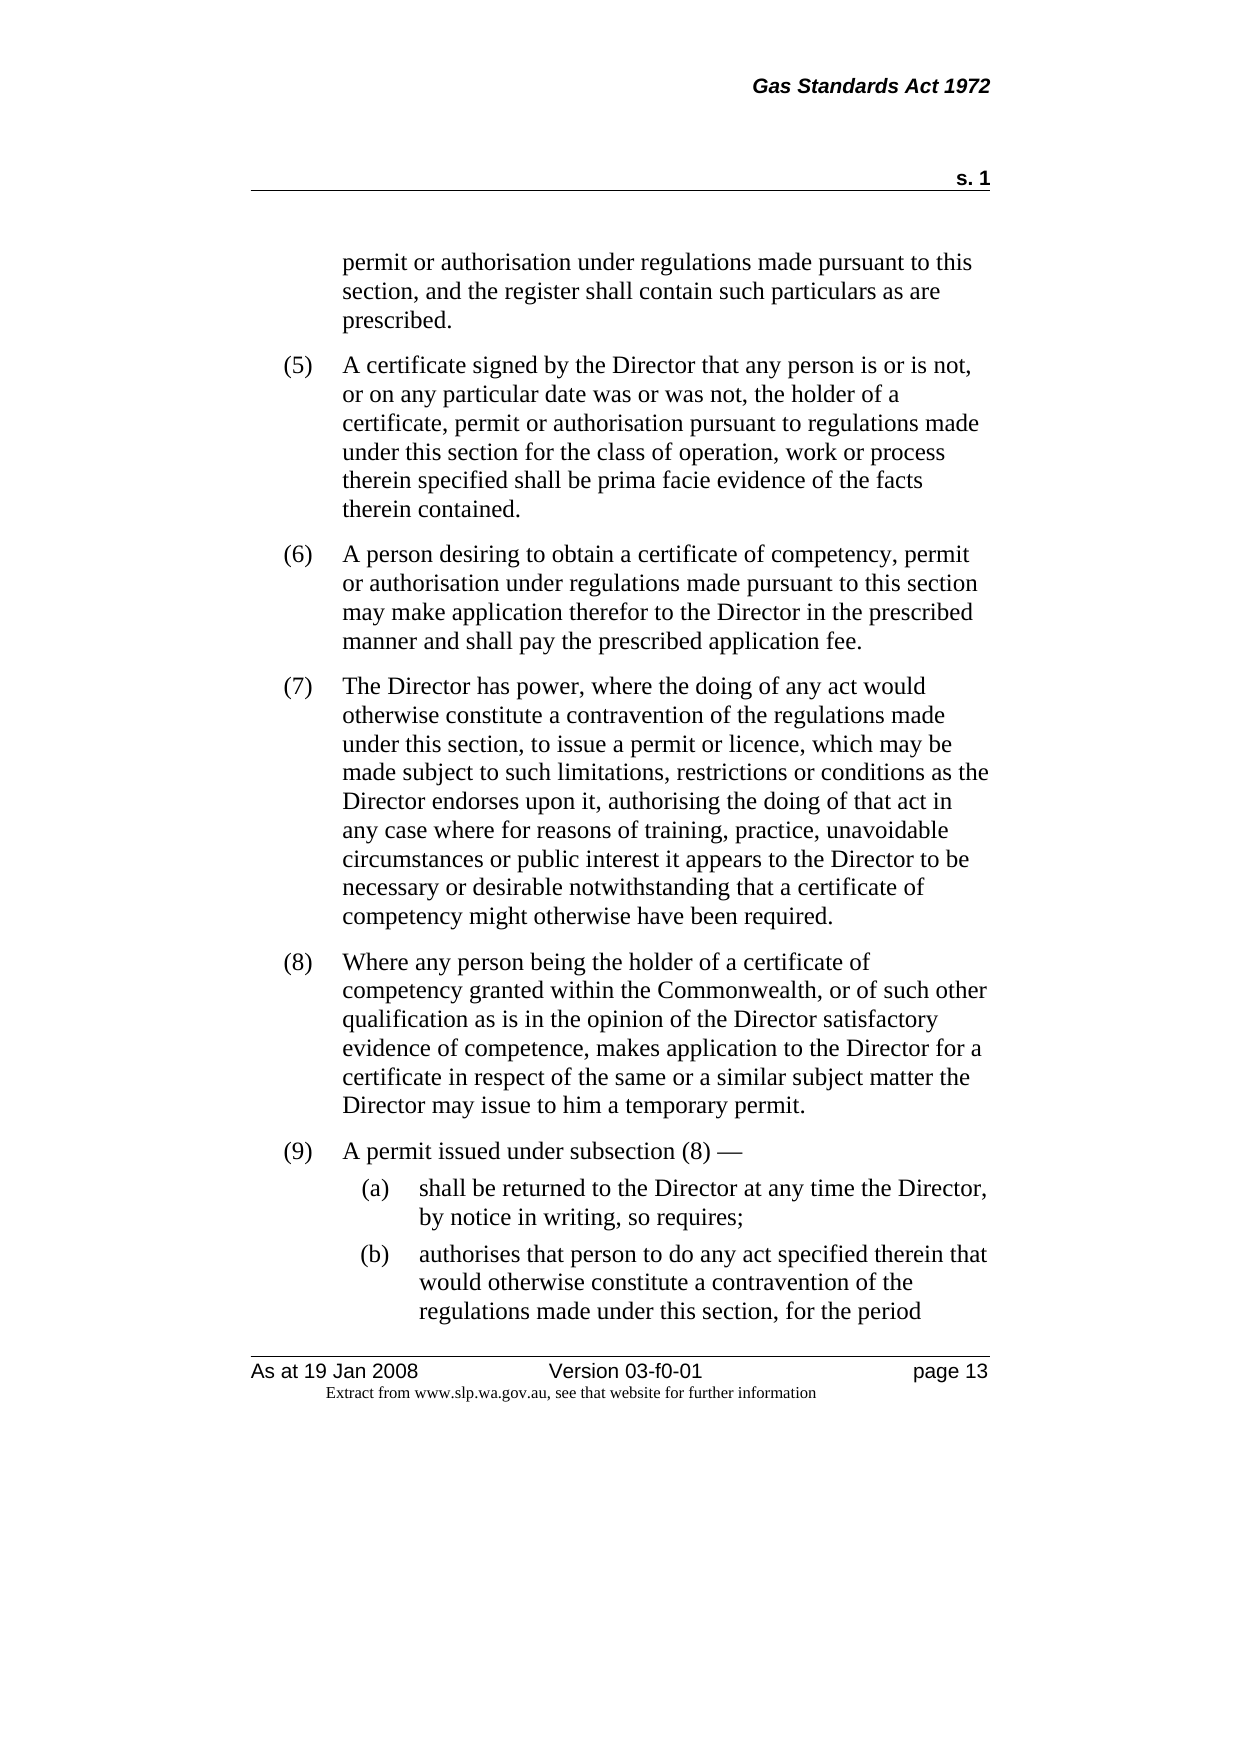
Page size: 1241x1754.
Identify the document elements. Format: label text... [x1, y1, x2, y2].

text (9) A permit issued under subsection (8) — [251, 1136, 990, 1164]
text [251, 247, 990, 334]
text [251, 1239, 990, 1325]
text (6) A person desiring to obtain a certificate of competency, permit or authorisation under regulations made pursuant to this section may make application therefor to the Director in the prescribed manner and shall pay the prescribed application fee. [251, 539, 990, 654]
text (8) Where any person being the holder of a certificate of competency granted within the Commonwealth, or of such other qualification as is in the opinion of the Director satisfactory evidence of competence, makes application to the Director for a certificate in respect of the same or a similar subject matter the Director may issue to him a temporary permit. [251, 947, 990, 1119]
text (5) A certificate signed by the Director that any person is or is not, or on any particular date was or was not, the holder of a certificate, permit or authorisation pursuant to regulations made under this section for the class of operation, work or process therein specified shall be prima facie evidence of the facts therein contained. [251, 350, 990, 523]
text (7) The Director has power, where the doing of any act would otherwise constitute a contravention of the regulations made under this section, to issue a permit or licence, which may be made subject to such limitations, restrictions or conditions as the Director endorses upon it, authorising the doing of that act in any case where for reasons of training, practice, unavoidable circumstances or public interest it appears to the Director to be necessary or desirable notwithstanding that a certificate of competency might otherwise have been required. [251, 671, 990, 930]
text (a) shall be returned to the Director at any time the Director, by notice in writing, so requires; [251, 1173, 990, 1230]
